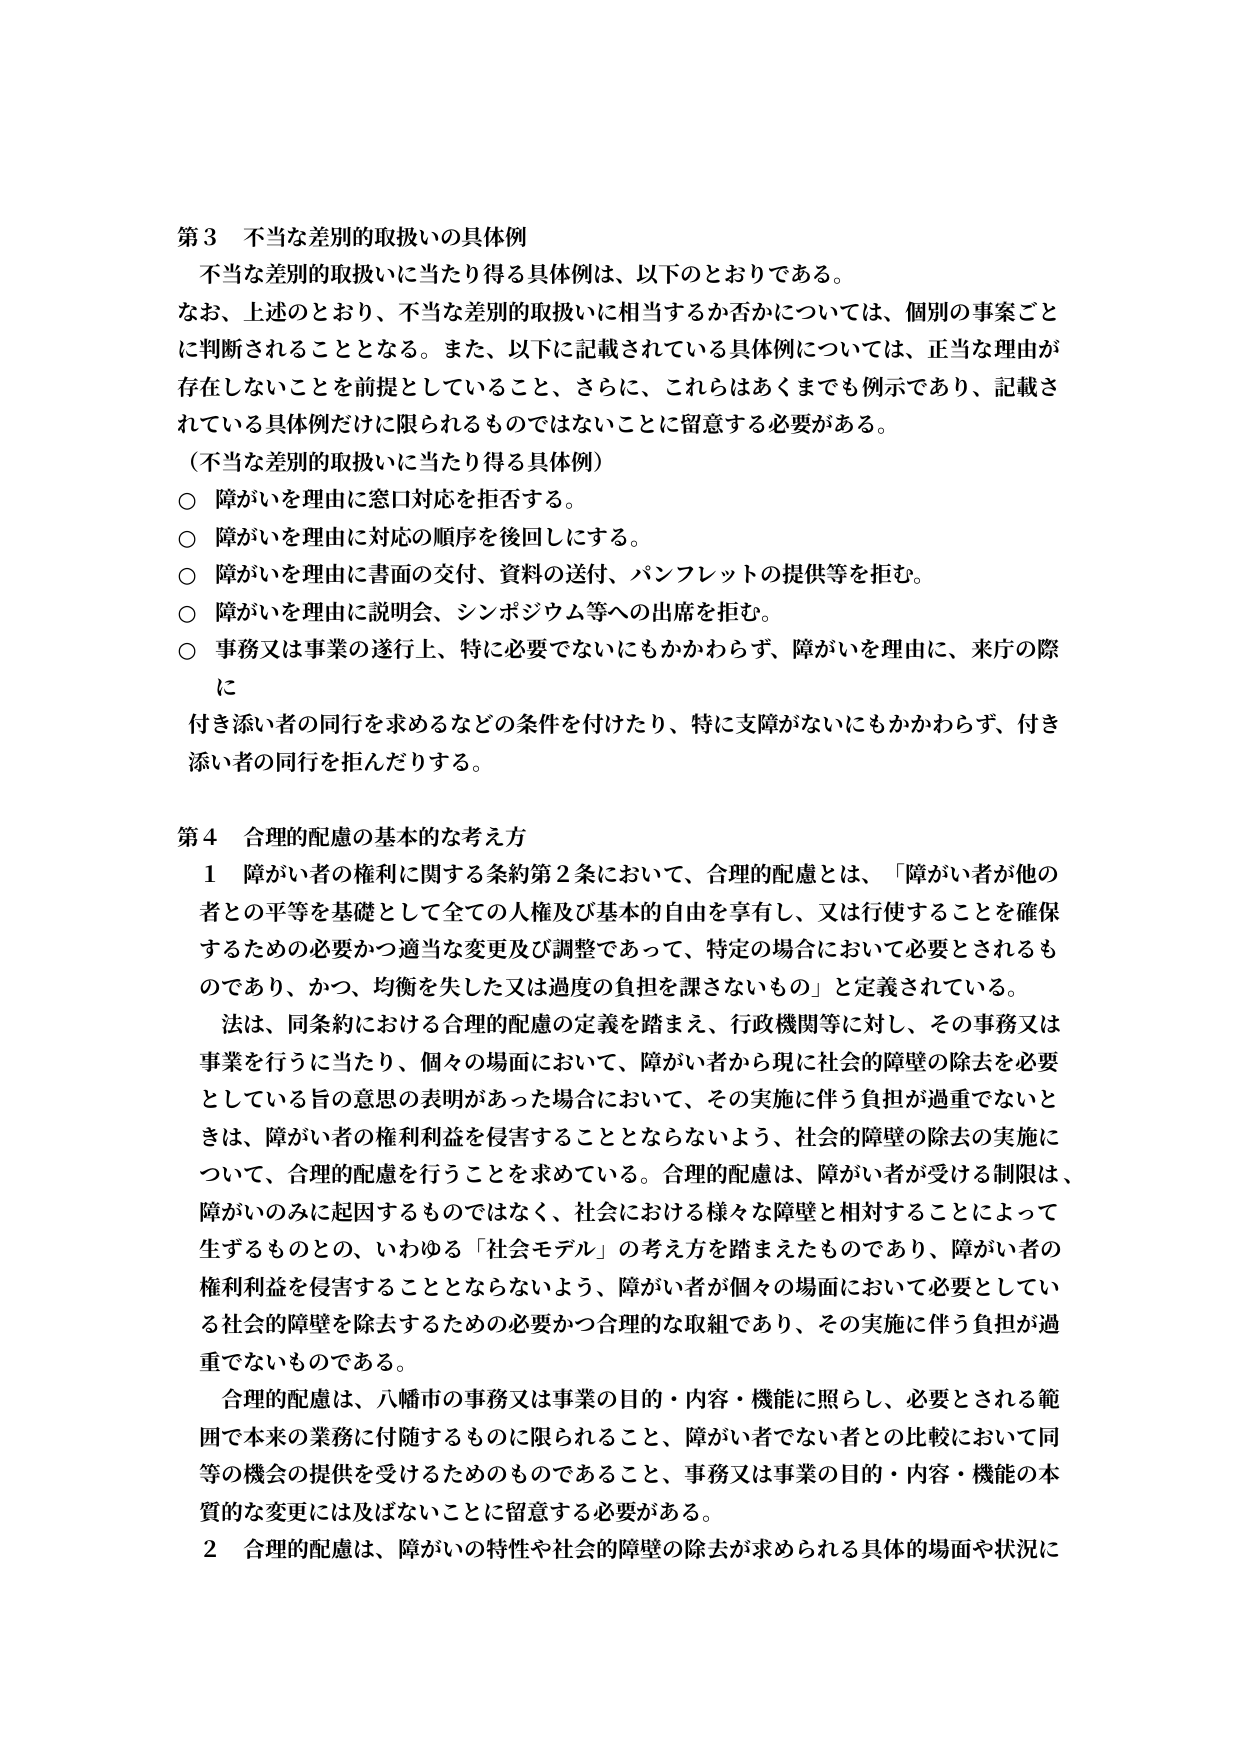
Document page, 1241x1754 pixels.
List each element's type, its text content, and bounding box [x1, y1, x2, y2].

text 付き添い者の同行を求めるなどの条件を付けたり、特に支障がないにもかかわらず、付き添い者の同行を拒んだりする。 [188, 704, 1063, 779]
list 障がいを理由に説明会、シンポジウム等への出席を拒む。 [177, 592, 1063, 629]
text なお、上述のとおり、不当な差別的取扱いに相当するか否かについては、個別の事案ごとに判断されることとなる。また、以下に記載されている具体例については、正当な理由が存在しないことを前提としていること、さらに、これらはあくまでも例示であり、記載されている具体例だけに限られるものではないことに留意する必要がある。 [177, 292, 1063, 442]
text （不当な差別的取扱いに当たり得る具体例） [177, 442, 1063, 479]
text 第３ 不当な差別的取扱いの具体例 [177, 217, 1063, 254]
text １ 障がい者の権利に関する条約第２条において、合理的配慮とは、「障がい者が他の者との平等を基礎として全ての人権及び基本的自由を享有し、又は行使することを確保するための必要かつ適当な変更及び調整であって、特定の場合において必要とされるものであり、かつ、均衡を失した又は過度の負担を課さないもの」と定義されている。 [199, 854, 1063, 1004]
text 合理的配慮は、八幡市の事務又は事業の目的・内容・機能に照らし、必要とされる範囲で本来の業務に付随するものに限られること、障がい者でない者との比較において同等の機会の提供を受けるためのものであること、事務又は事業の目的・内容・機能の本質的な変更には及ばないことに留意する必要がある。 [177, 1379, 1063, 1529]
text 法は、同条約における合理的配慮の定義を踏まえ、行政機関等に対し、その事務又は事業を行うに当たり、個々の場面において、障がい者から現に社会的障壁の除去を必要としている旨の意思の表明があった場合において、その実施に伴う負担が過重でないときは、障がい者の権利利益を侵害することとならないよう、社会的障壁の除去の実施について、合理的配慮を行うことを求めている。合理的配慮は、障がい者が受ける制限は、障がいのみに起因するものではなく、社会における様々な障壁と相対することによって生ずるものとの、いわゆる「社会モデル」の考え方を踏まえたものであり、障がい者の権利利益を侵害することとならないよう、障がい者が個々の場面において必要としている社会的障壁を除去するための必要かつ合理的な取組であり、その実施に伴う負担が過重でないものである。 [177, 1004, 1063, 1379]
list 事務又は事業の遂行上、特に必要でないにもかかわらず、障がいを理由に、来庁の際に [177, 629, 1063, 704]
list 障がいを理由に窓口対応を拒否する。 [177, 479, 1063, 517]
text 第４ 合理的配慮の基本的な考え方 [177, 817, 1063, 854]
text 不当な差別的取扱いに当たり得る具体例は、以下のとおりである。 [177, 254, 1063, 292]
list 障がいを理由に対応の順序を後回しにする。 [177, 517, 1063, 554]
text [199, 1529, 1063, 1567]
list 障がいを理由に書面の交付、資料の送付、パンフレットの提供等を拒む。 [177, 554, 1063, 592]
